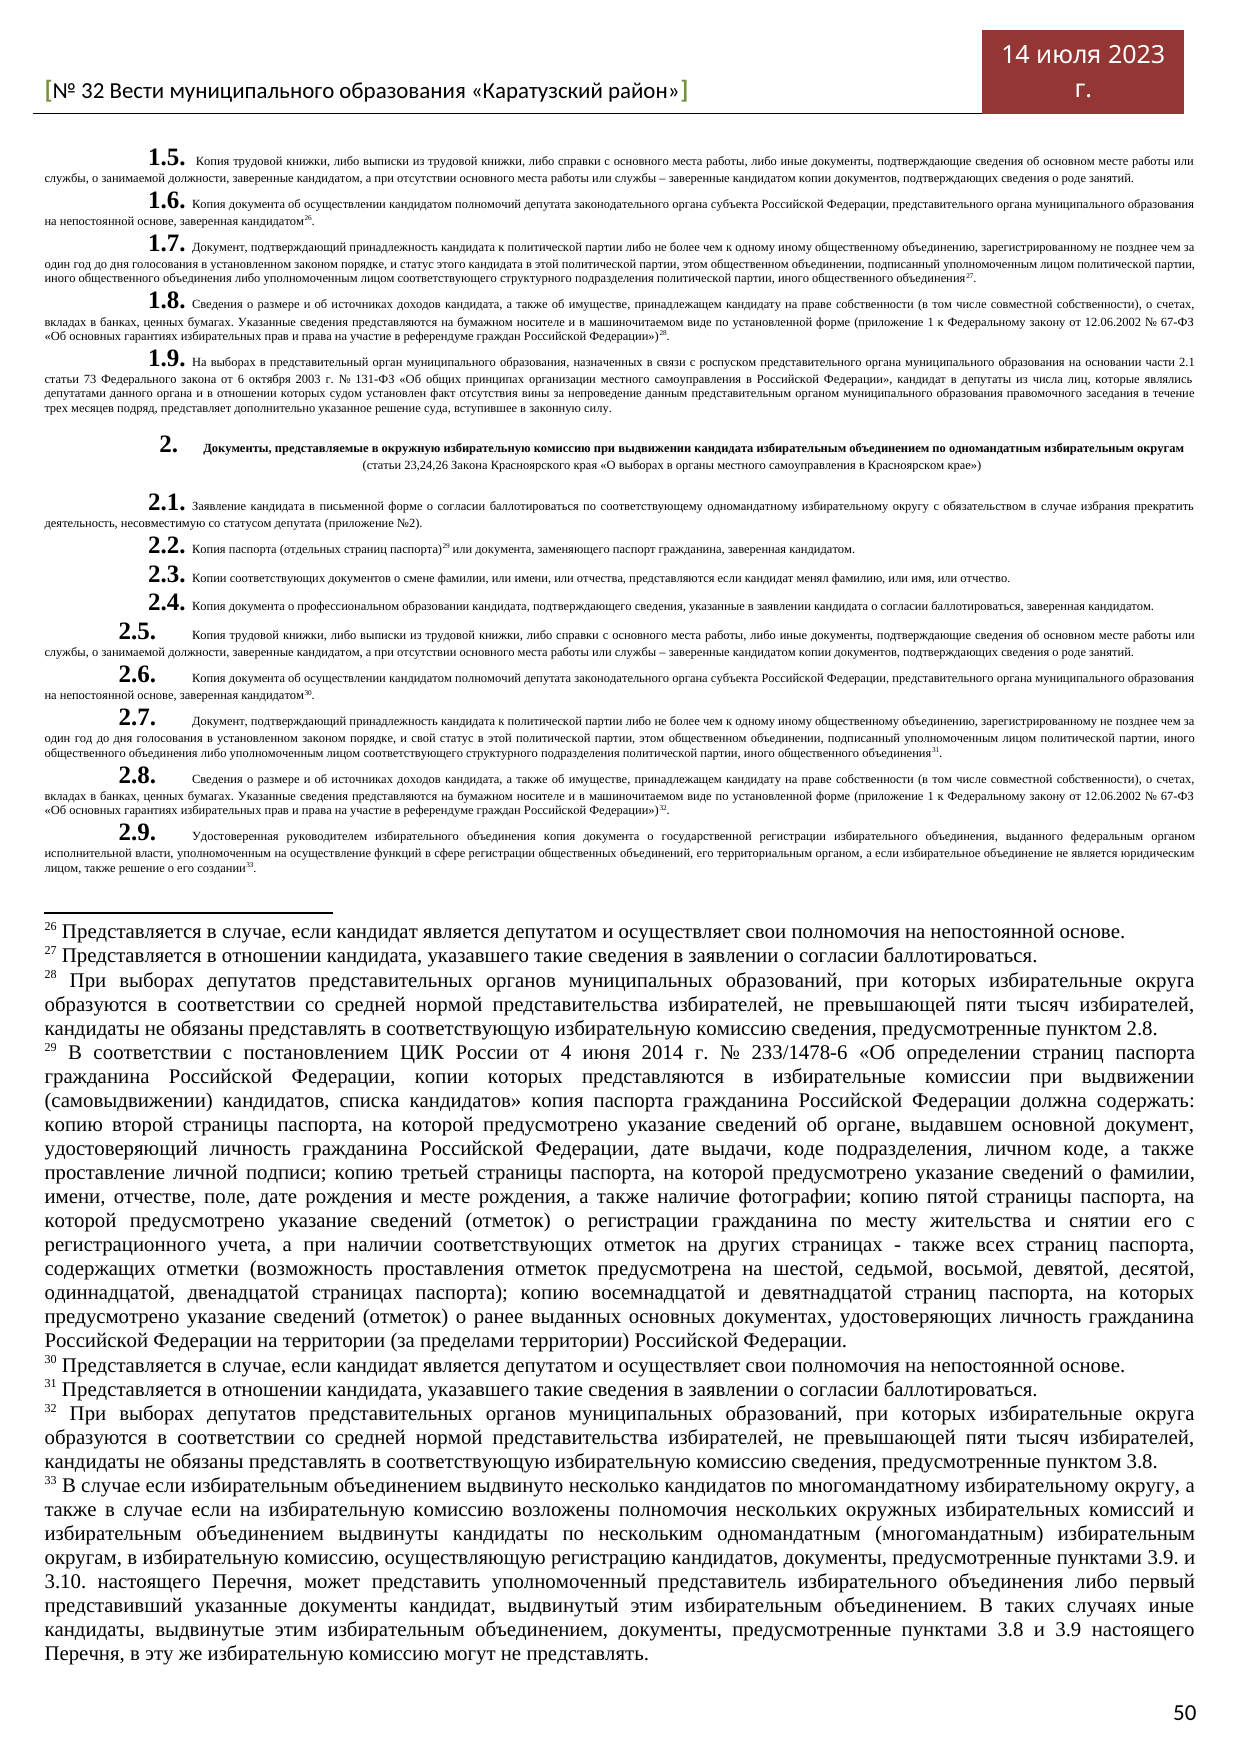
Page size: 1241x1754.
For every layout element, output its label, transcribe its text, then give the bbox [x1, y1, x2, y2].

list Копия трудовой книжки, либо выписки из трудовой книжки, либо справки с основного места работы, либо иные документы, подтверждающие сведения об основном месте работы или службы, о занимаемой должности, заверенные кандидатом, а при отсутствии основного места работы или службы – заверенные кандидатом копии документов, подтверждающих сведения о роде занятий. [44, 616, 1196, 659]
list Документ, подтверждающий принадлежность кандидата к политической партии либо не более чем к одному иному общественному объединению, зарегистрированному не позднее чем за один год до дня голосования в установленном законом порядке, и статус этого кандидата в этой политической партии, этом общественном объединении, подписанный уполномоченным лицом политической партии, иного общественного объединения либо уполномоченным лицом соответствующего структурного подразделения политической партии, иного общественного объединения. [44, 228, 1196, 286]
list Удостоверенная руководителем избирательного объединения копия документа о государственной регистрации избирательного объединения, выданного федеральным органом исполнительной власти, уполномоченным на осуществление функций в сфере регистрации общественных объединений, его территориальным органом, а если избирательное объединение не является юридическим лицом, также решение о его создании. [44, 817, 1196, 875]
list Копии соответствующих документов о смене фамилии, или имени, или отчества, представляются если кандидат менял фамилию, или имя, или отчество. [44, 559, 1196, 587]
list Копия паспорта (отдельных страниц паспорта) или документа, заменяющего паспорт гражданина, заверенная кандидатом. [44, 530, 1196, 559]
list На выборах в представительный орган муниципального образования, назначенных в связи с роспуском представительного органа муниципального образования на основании части 2.1 статьи 73 Федерального закона от 6 октября 2003 г. № 131-ФЗ «Об общих принципах организации местного самоуправления в Российской Федерации», кандидат в депутаты из числа лиц, которые являлись депутатами данного органа и в отношении которых судом установлен факт отсутствия вины за непроведение данным представительным органом муниципального образования правомочного заседания в течение трех месяцев подряд, представляет дополнительно указанное решение суда, вступившее в законную силу. [44, 343, 1196, 415]
list Сведения о размере и об источниках доходов кандидата, а также об имуществе, принадлежащем кандидату на праве собственности (в том числе совместной собственности), о счетах, вкладах в банках, ценных бумагах. Указанные сведения представляются на бумажном носителе и в машиночитаемом виде по установленной форме (приложение 1 к Федеральному закону от 12.06.2002 № 67-ФЗ «Об основных гарантиях избирательных прав и права на участие в референдуме граждан Российской Федерации»). [44, 760, 1196, 817]
list Копия документа о профессиональном образовании кандидата, подтверждающего сведения, указанные в заявлении кандидата о согласии баллотироваться, заверенная кандидатом. [44, 587, 1196, 616]
list Копия документа об осуществлении кандидатом полномочий депутата законодательного органа субъекта Российской Федерации, представительного органа муниципального образования на непостоянной основе, заверенная кандидатом. [44, 659, 1196, 702]
list Заявление кандидата в письменной форме о согласии баллотироваться по соответствующему одномандатному избирательному округу с обязательством в случае избрания прекратить деятельность, несовместимую со статусом депутата (приложение №2). [44, 487, 1196, 530]
text (статьи 23,24,26 Закона Красноярского края «О выборах в органы местного самоуправления в Красноярском крае») [44, 458, 1196, 472]
list Копия документа об осуществлении кандидатом полномочий депутата законодательного органа субъекта Российской Федерации, представительного органа муниципального образования на непостоянной основе, заверенная кандидатом. [44, 185, 1196, 228]
list Сведения о размере и об источниках доходов кандидата, а также об имуществе, принадлежащем кандидату на праве собственности (в том числе совместной собственности), о счетах, вкладах в банках, ценных бумагах. Указанные сведения представляются на бумажном носителе и в машиночитаемом виде по установленной форме (приложение 1 к Федеральному закону от 12.06.2002 № 67-ФЗ «Об основных гарантиях избирательных прав и права на участие в референдуме граждан Российской Федерации»). [44, 286, 1196, 343]
list Документы, представляемые в окружную избирательную комиссию при выдвижении кандидата избирательным объединением по одномандатным избирательным округам [44, 429, 1196, 458]
list Документ, подтверждающий принадлежность кандидата к политической партии либо не более чем к одному иному общественному объединению, зарегистрированному не позднее чем за один год до дня голосования в установленном законом порядке, и свой статус в этой политической партии, этом общественном объединении, подписанный уполномоченным лицом политической партии, иного общественного объединения либо уполномоченным лицом соответствующего структурного подразделения политической партии, иного общественного объединения. [44, 702, 1196, 760]
list Копия трудовой книжки, либо выписки из трудовой книжки, либо справки с основного места работы, либо иные документы, подтверждающие сведения об основном месте работы или службы, о занимаемой должности, заверенные кандидатом, а при отсутствии основного места работы или службы – заверенные кандидатом копии документов, подтверждающих сведения о роде занятий. [44, 142, 1196, 185]
